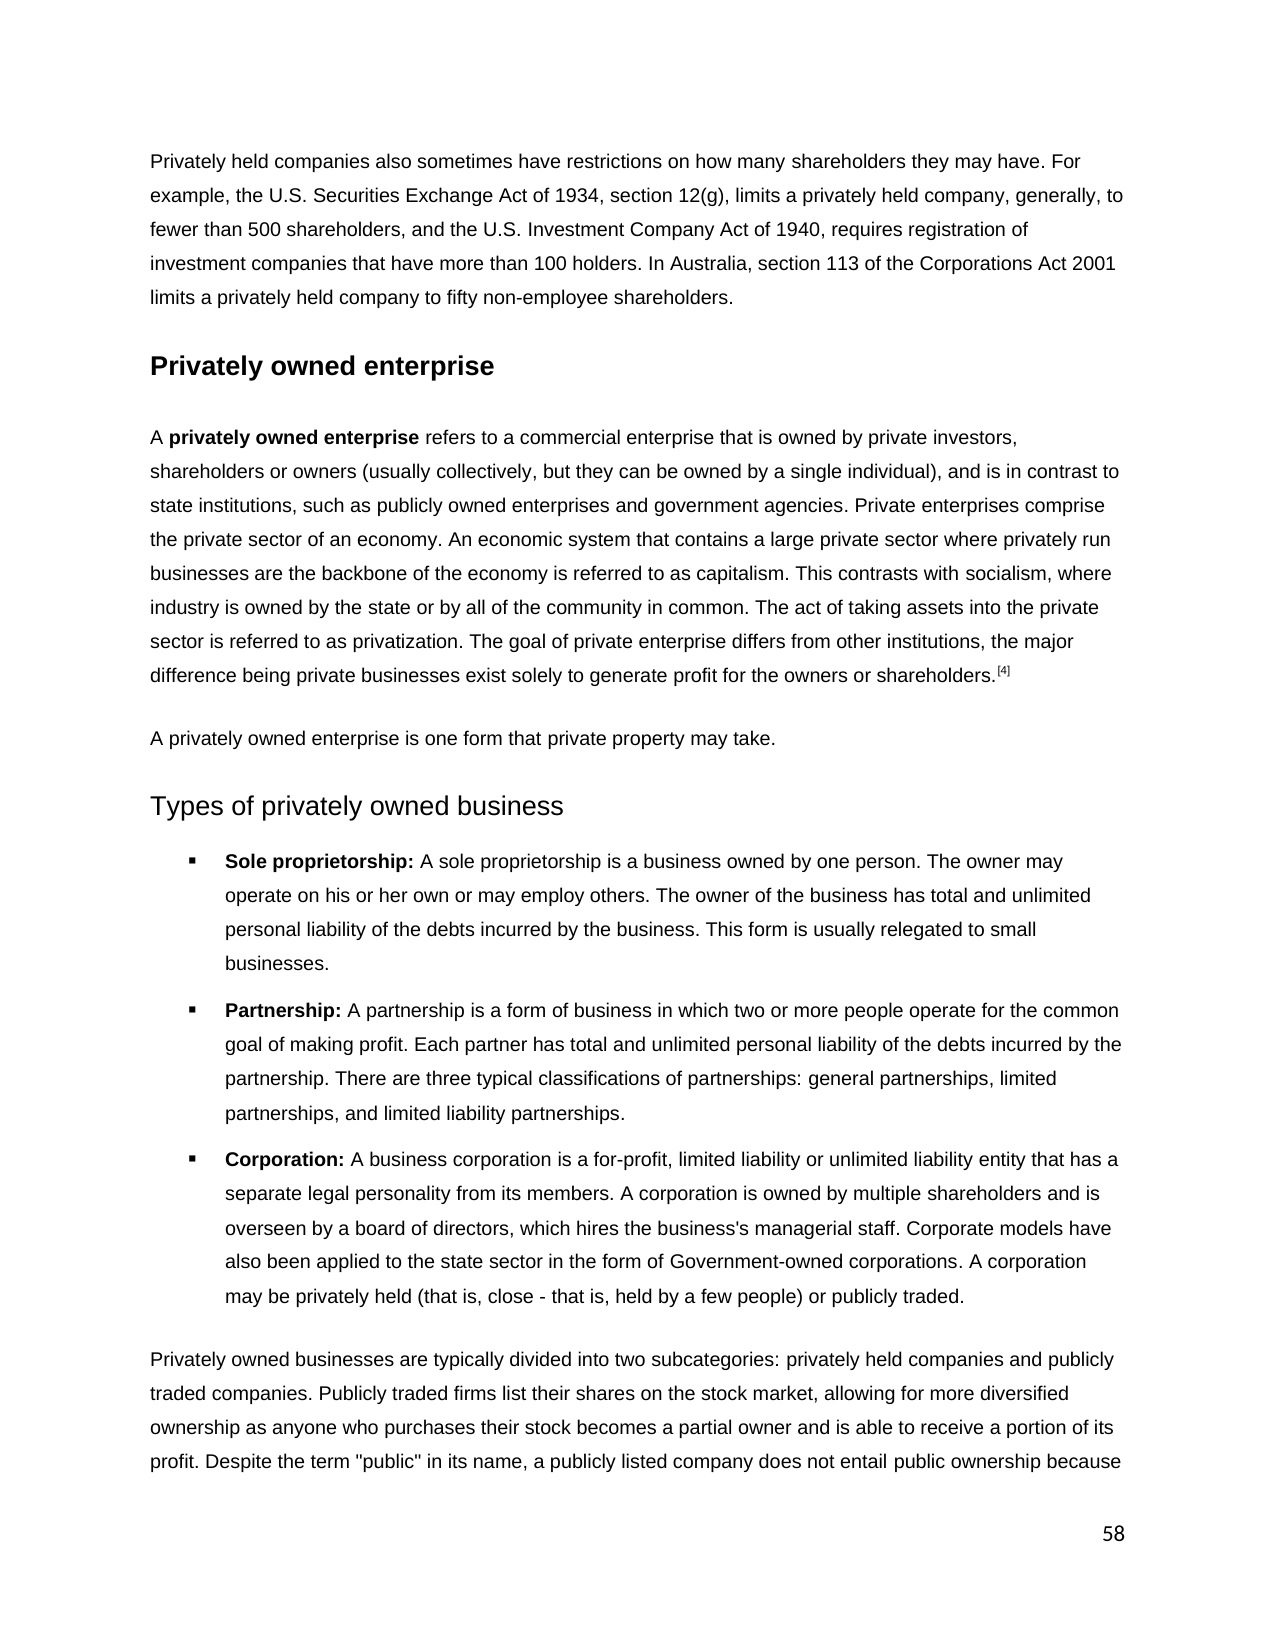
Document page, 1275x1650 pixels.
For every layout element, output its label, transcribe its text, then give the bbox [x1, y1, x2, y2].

text A privately owned enterprise refers to a commercial enterprise that is owned by private investors, shareholders or owners (usually collectively, but they can be owned by a single individual), and is in contrast to state institutions, such as publicly owned enterprises and government agencies. Private enterprises comprise the private sector of an economy. An economic system that contains a large private sector where privately run businesses are the backbone of the economy is referred to as capitalism. This contrasts with socialism, where industry is owned by the state or by all of the community in common. The act of taking assets into the private sector is referred to as privatization. The goal of private enterprise differs from other institutions, the major difference being private businesses exist solely to generate profit for the owners or shareholders.[4] [150, 426, 1125, 687]
list Corporation: A business corporation is a for-profit, limited liability or unlimited liability entity that has a separate legal personality from its members. A corporation is owned by multiple shareholders and is overseen by a board of directors, which hires the business's managerial staff. Corporate models have also been applied to the state sector in the form of Government-owned corporations. A corporation may be privately held (that is, close - that is, held by a few people) or publicly traded. [187, 1148, 1125, 1307]
text Privately owned enterprise [150, 349, 1125, 381]
text Privately held companies also sometimes have restrictions on how many shareholders they may have. For example, the U.S. Securities Exchange Act of 1934, section 12(g), limits a privately held company, generally, to fewer than 500 shareholders, and the U.S. Investment Company Act of 1940, requires registration of investment companies that have more than 100 holders. In Australia, section 113 of the Corporations Act 2001 limits a privately held company to fifty non-employee shareholders. [150, 150, 1125, 309]
list Sole proprietorship: A sole proprietorship is a business owned by one person. The owner may operate on his or her own or may employ others. The owner of the business has total and unlimited personal liability of the debts incurred by the business. This form is usually relegated to small businesses. [187, 850, 1125, 975]
text Types of privately owned business [150, 790, 1125, 822]
list Partnership: A partnership is a form of business in which two or more people operate for the common goal of making profit. Each partner has total and unlimited personal liability of the debts incurred by the partnership. There are three typical classifications of partnerships: general partnerships, limited partnerships, and limited liability partnerships. [187, 999, 1125, 1124]
text A privately owned enterprise is one form that private property may take. [150, 727, 1125, 750]
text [150, 1348, 1125, 1473]
